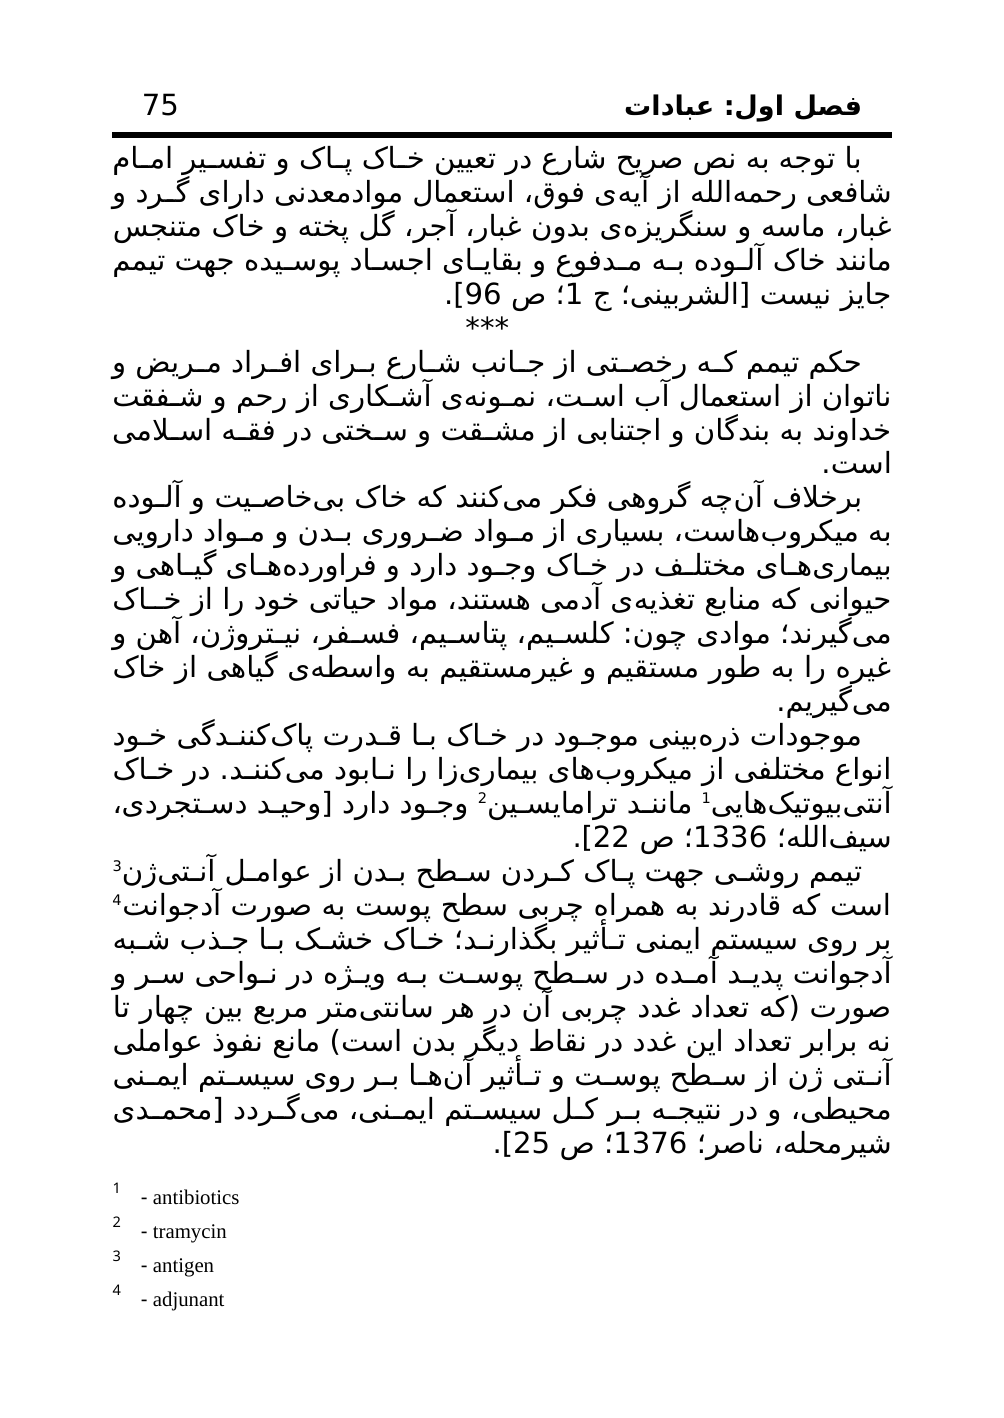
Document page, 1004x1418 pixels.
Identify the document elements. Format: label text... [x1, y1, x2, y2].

text موجودات ذره‌بینی موجود در خاک با قدرت پاک‌کنندگی خود انواع مختلفی از میکروب‌های بیماری‌زا را نابود می‌کنند. در خاک آنتی‌بیوتیک‌هایی مانند ترامایسین وجود دارد [وحید دستجردی، سیف‌الله؛ 1336؛ ص 22]. [112, 718, 892, 854]
text *** [112, 311, 892, 345]
text حکم تیمم که رخصتی از جانب شارع برای افراد مریض و ناتوان از استعمال آب است، نمونه‌ی آشکاری از رحم و شفقت خداوند به بندگان و اجتنابی از مشقت و سختی در فقه اسلامی است. [112, 345, 892, 481]
text برخلاف آن‌چه گروهی فکر می‌کنند که خاک بی‌خاصیت و آلوده به میکرو‌ب‌هاست، بسیاری از مواد ضروری بدن و مواد دارویی بیماری‌های مختلف در خاک وجود دارد و فراورده‌های گیاهی و حیوانی که منابع تغذیه‌ی آدمی هستند، مواد حیاتی خود را از خاک می‌گیرند؛ موادی چون: کلسیم، پتاسیم، فسفر، نیتروژن، آهن و غیره را به طور مستقیم و غیرمستقیم به واسطه‌ی گیاهی از خاک می‌گیریم. [112, 481, 892, 718]
text تیمم روشی جهت پاک کردن سطح بدن از عوامل آنتی‌ژن است که قادرند به همراه چربی سطح پوست به صورت آدجوانت بر روی سیستم ایمنی تأثیر بگذارند؛ خاک خشک با جذب شبه آدجوانت پدید آمده در سطح پوست به ویژه در نواحی سر و صورت (که تعداد غدد چربی آن در هر سانتی‌متر مربع بین چهار تا نه برابر تعداد این غدد در نقاط دیگر بدن است) مانع نفوذ عواملی آنتی ژن از سطح پوست و تأثیر آن‌ها بر روی سیستم ایمنی محیطی، و در نتیجه بر کل سیستم ایمنی، می‌گردد [محمدی شیرمحله، ناصر؛ 1376؛ ص 25]. [112, 854, 892, 1160]
text با توجه به نص صریح شارع در تعیین خاک پاک و تفسیر امام شافعی رحمه‌الله از آیه‌ی فوق، استعمال موادمعدنی دارای گرد و غبار، ماسه و سنگریزه‌ی بدون غبار، آجر، گل پخته و خاک متنجس مانند خاک آلوده به مدفوع و بقایای اجساد پوسیده جهت تیمم جایز نیست [الشربینی؛ ج 1؛ ص 96]. [112, 141, 892, 311]
